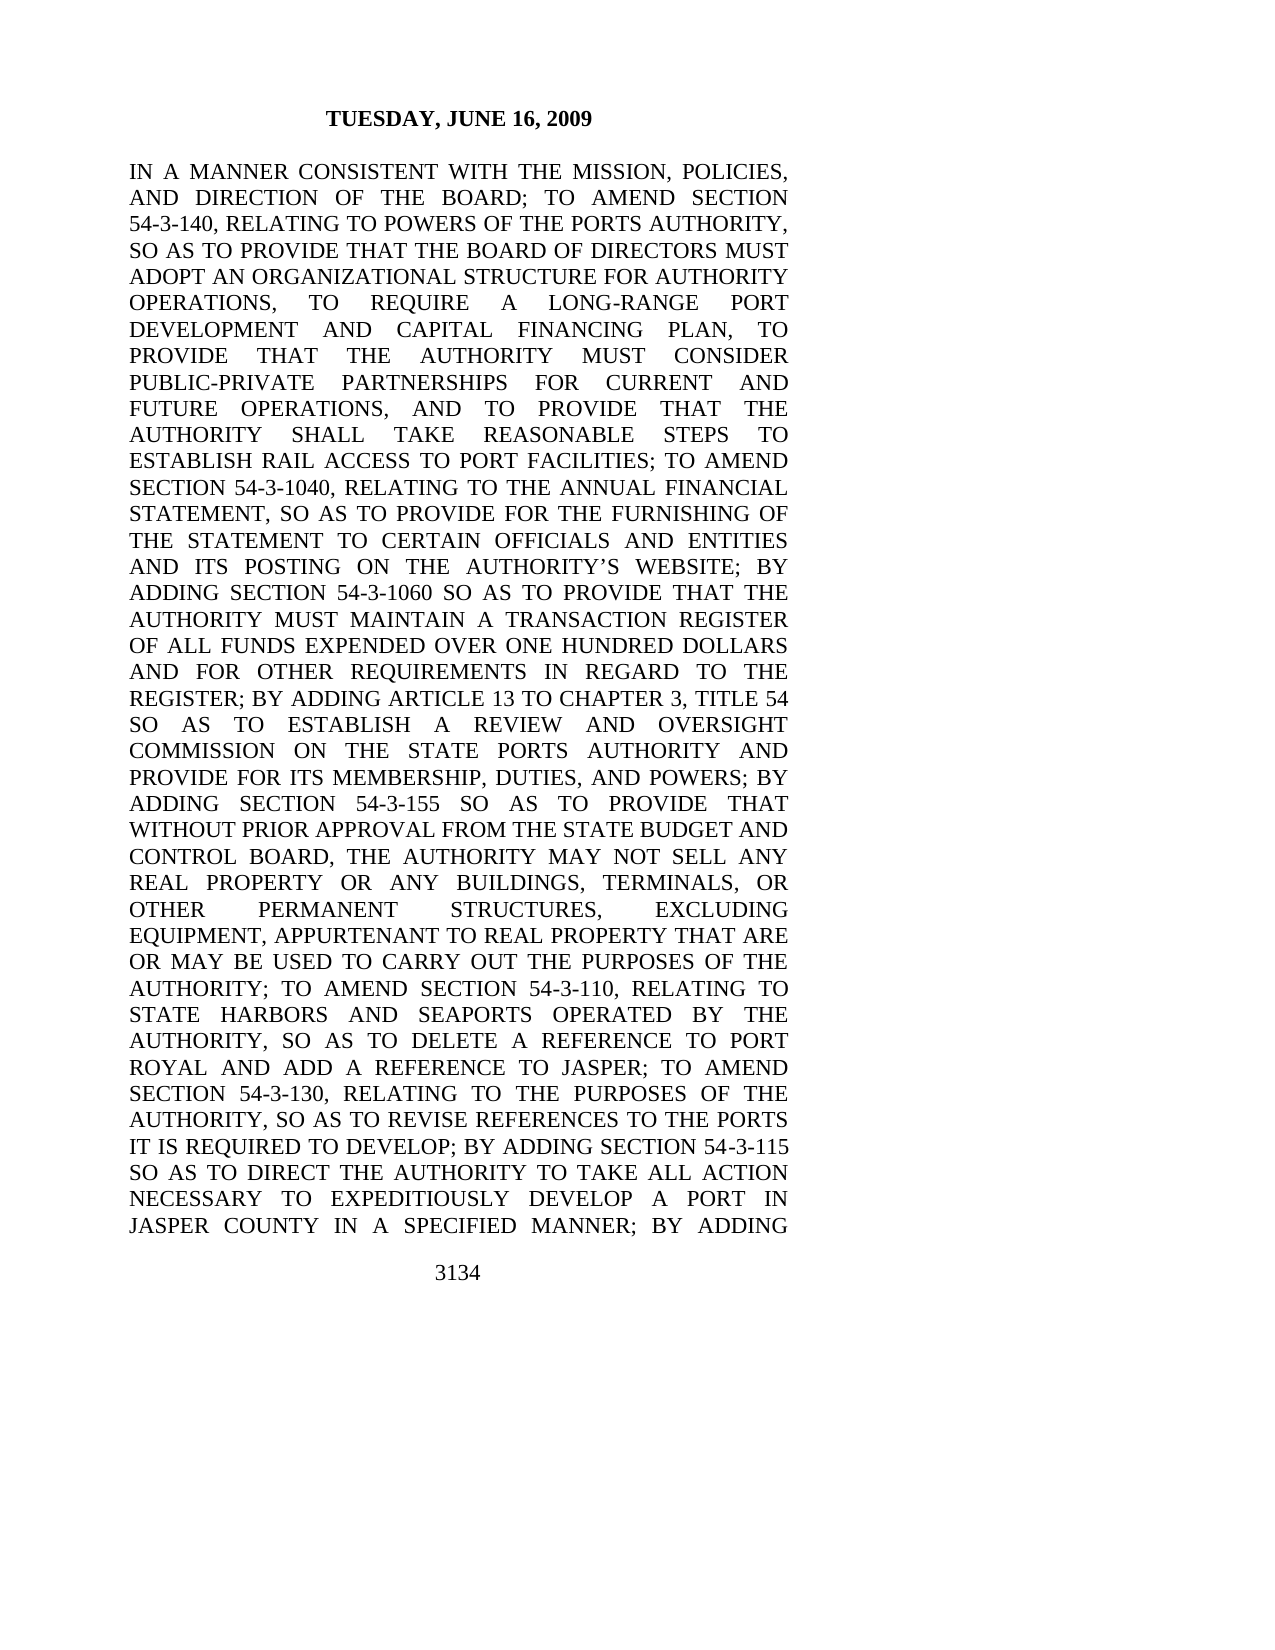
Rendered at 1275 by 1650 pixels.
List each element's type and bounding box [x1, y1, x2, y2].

text [129, 158, 789, 1238]
